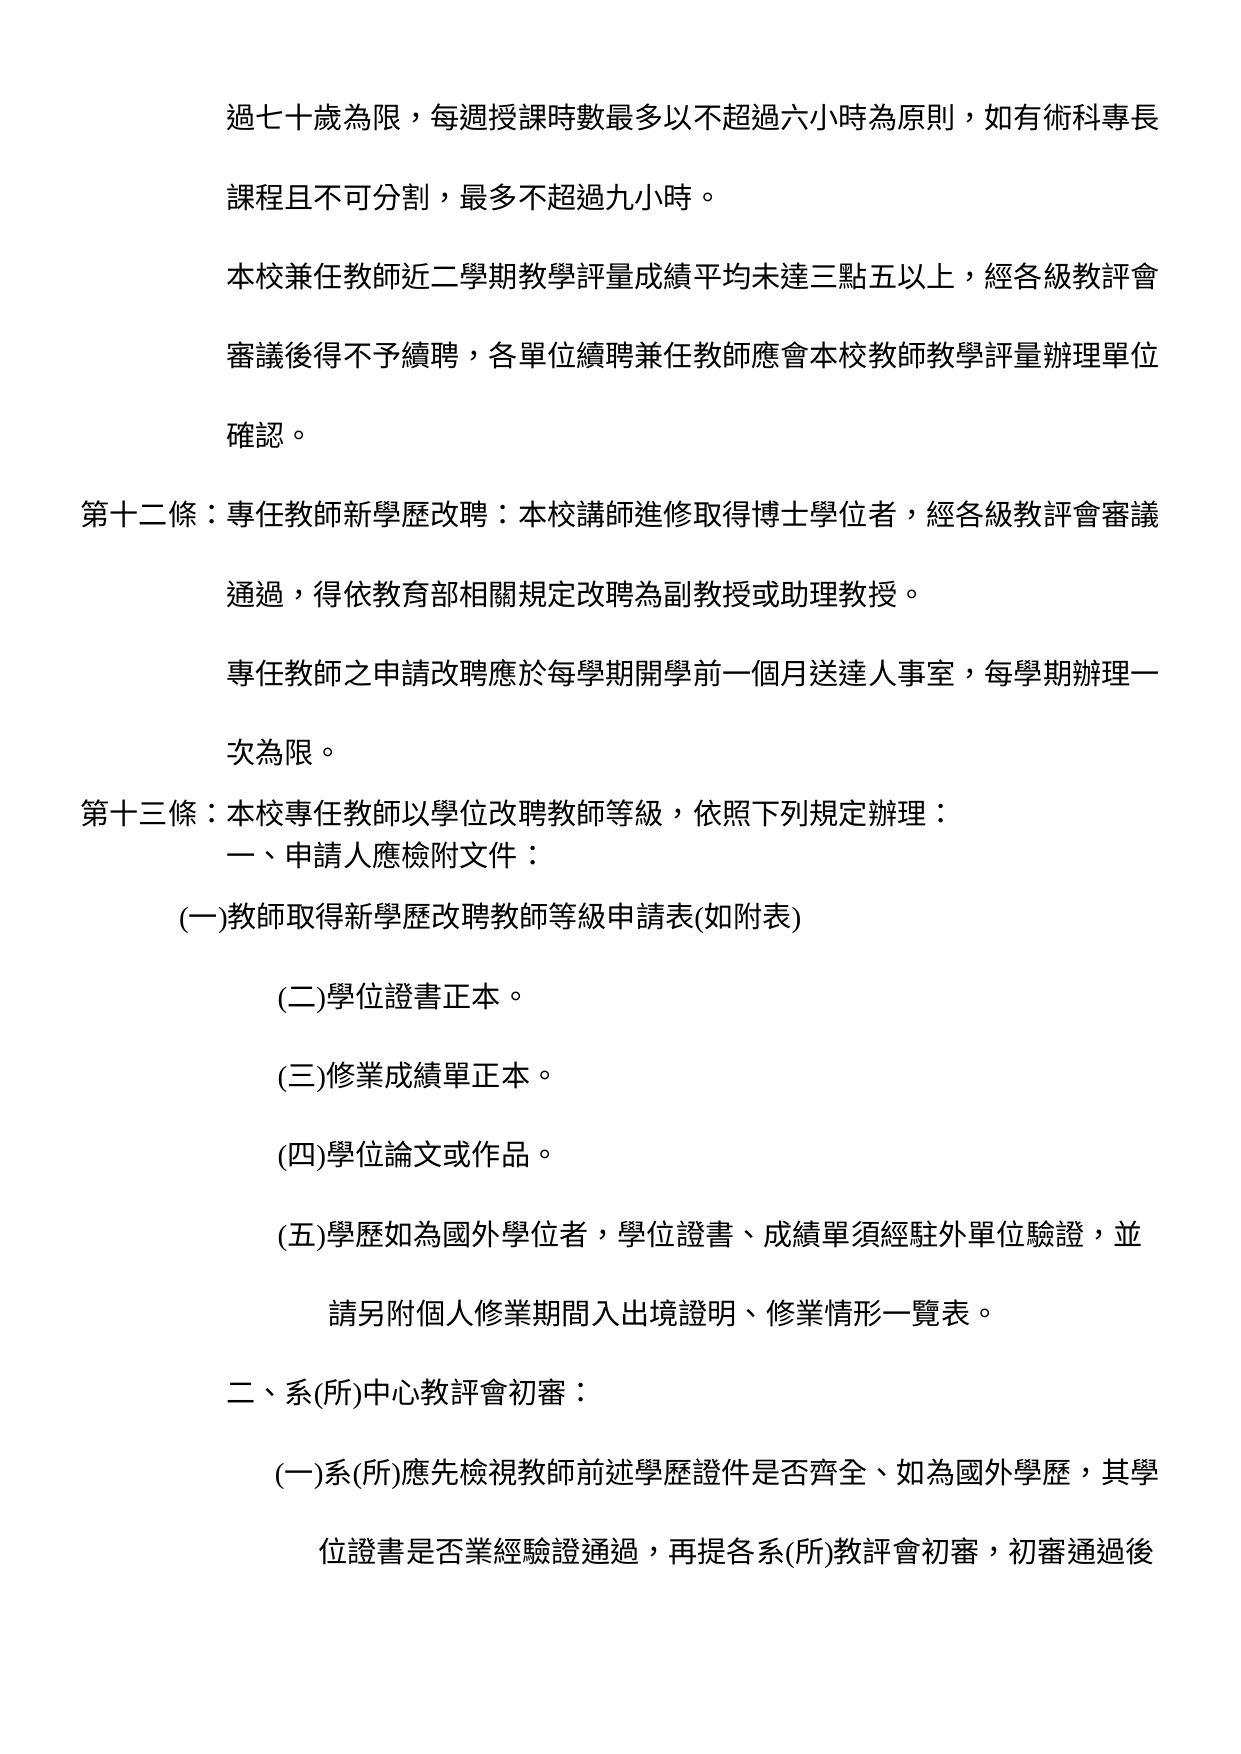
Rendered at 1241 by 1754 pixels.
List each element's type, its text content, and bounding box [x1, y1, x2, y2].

text (三)修業成績單正本。 [80, 1034, 1166, 1113]
text (二)學位證書正本。 [80, 954, 1166, 1034]
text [274, 1431, 1166, 1589]
text 二、系(所)中心教評會初審： [139, 1351, 1166, 1431]
text 專任教師之申請改聘應於每學期開學前一個月送達人事室，每學期辦理一次為限。 [226, 632, 1166, 791]
text (一)教師取得新學歷改聘教師等級申請表(如附表) [80, 875, 1166, 954]
text 第十二條：專任教師新學歷改聘：本校講師進修取得博士學位者，經各級教評會審議通過，得依教育部相關規定改聘為副教授或助理教授。 [80, 473, 1166, 632]
text (四)學位論文或作品。 [80, 1113, 1166, 1193]
text 第十三條：本校專任教師以學位改聘教師等級，依照下列規定辦理： [80, 791, 1166, 833]
text (五)學歷如為國外學位者，學位證書、成績單須經駐外單位驗證，並請另附個人修業期間入出境證明、修業情形一覽表。 [277, 1193, 1166, 1351]
text 本校兼任教師近二學期教學評量成績平均未達三點五以上，經各級教評會審議後得不予續聘，各單位續聘兼任教師應會本校教師教學評量辦理單位確認。 [226, 235, 1166, 473]
text 一、申請人應檢附文件： [80, 833, 1166, 875]
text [80, 76, 1166, 235]
